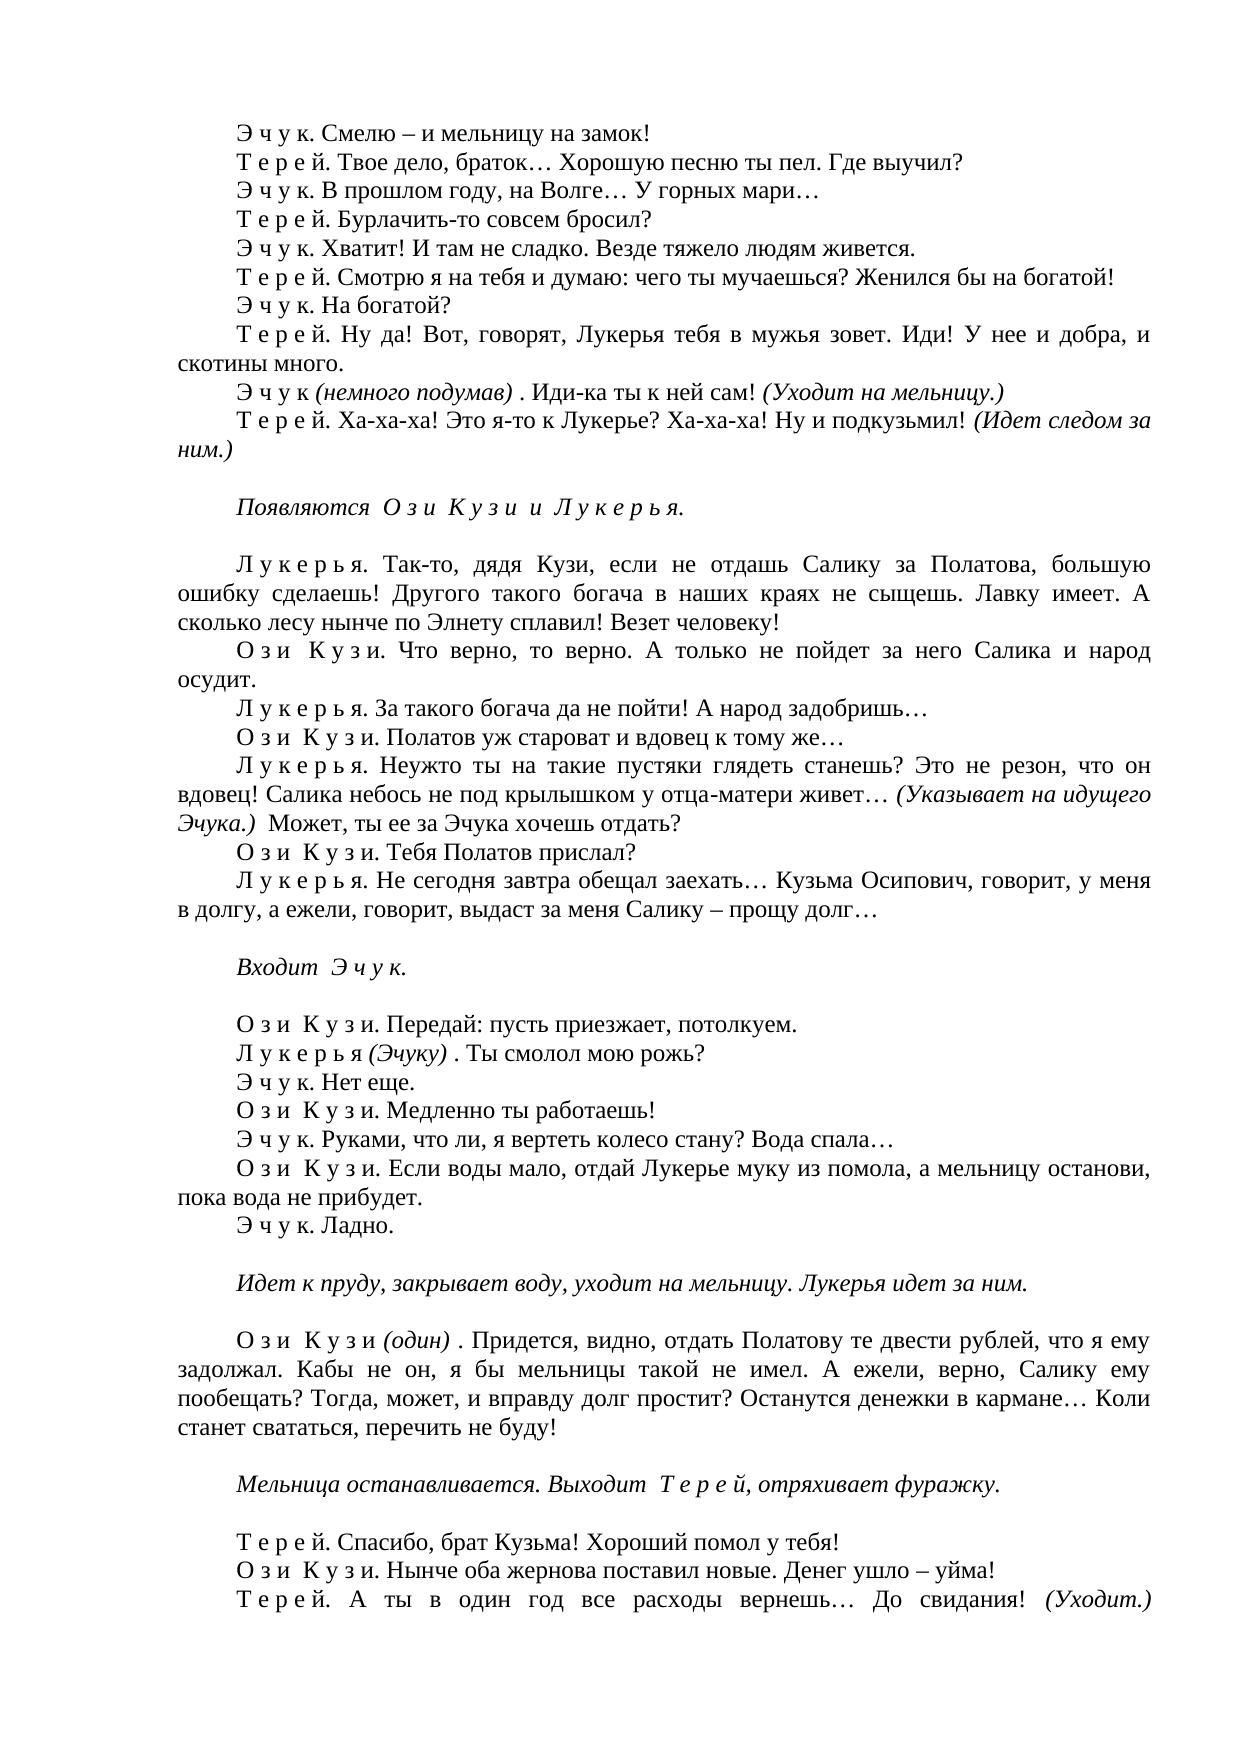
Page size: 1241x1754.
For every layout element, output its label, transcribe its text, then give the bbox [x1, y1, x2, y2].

text Мельница останавливается. Выходит Т е р е й, отряхивает фуражку. [177, 1469, 1152, 1498]
text Э ч у к. Ладно. [177, 1211, 1152, 1239]
text Л у к е р ь я. Не сегодня завтра обещал заехать… Кузьма Осипович, говорит, у меня в долгу, а ежели, говорит, выдаст за меня Салику – прощу долг… [177, 866, 1152, 923]
text Т е р е й. Спасибо, брат Кузьма! Хороший помол у тебя! [177, 1527, 1152, 1556]
text О з и К у з и. Полатов уж староват и вдовец к тому же… [177, 722, 1152, 751]
text Л у к е р ь я. За такого богача да не пойти! А народ задобришь… [177, 693, 1152, 722]
text Т е р е й. Ну да! Вот, говорят, Лукерья тебя в мужья зовет. Иди! У нее и добра, и скотины много. [177, 319, 1152, 377]
text Входит Э ч у к. [177, 952, 1152, 981]
text Идет к пруду, закрывает воду, уходит на мельницу. Лукерья идет за ним. [177, 1268, 1152, 1297]
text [177, 1584, 1152, 1613]
text Э ч у к. Руками, что ли, я вертеть колесо стану? Вода спала… [177, 1124, 1152, 1153]
text Т е р е й. Ха-ха-ха! Это я-то к Лукерье? Ха-ха-ха! Ну и подкузьмил! (Идет следом за ним.) [177, 406, 1152, 463]
text Т е р е й. Смотрю я на тебя и думаю: чего ты мучаешься? Женился бы на богатой! [177, 262, 1152, 291]
text О з и К у з и. Что верно, то верно. А только не пойдет за него Салика и народ осудит. [177, 636, 1152, 693]
text Э ч у к. В прошлом году, на Волге… У горных мари… [177, 176, 1152, 204]
text Л у к е р ь я (Эчуку) . Ты смолол мою рожь? [177, 1038, 1152, 1067]
text Т е р е й. Бурлачить-то совсем бросил? [177, 204, 1152, 233]
text Появляются О з и К у з и и Л у к е р ь я. [177, 492, 1152, 521]
text Э ч у к. Нет еще. [177, 1067, 1152, 1096]
text О з и К у з и (один) . Придется, видно, отдать Полатову те двести рублей, что я ему задолжал. Кабы не он, я бы мельницы такой не имел. А ежели, верно, Салику ему пообещать? Тогда, может, и вправду долг простит? Останутся денежки в кармане… Коли станет свататься, перечить не буду! [177, 1326, 1152, 1441]
text О з и К у з и. Если воды мало, отдай Лукерье муку из помола, а мельницу останови, пока вода не прибудет. [177, 1153, 1152, 1211]
text Э ч у к (немного подумав) . Иди-ка ты к ней сам! (Уходит на мельницу.) [177, 377, 1152, 406]
text Л у к е р ь я. Неужто ты на такие пустяки глядеть станешь? Это не резон, что он вдовец! Салика небось не под крылышком у отца-матери живет… (Указывает на идущего Эчука.) Может, ты ее за Эчука хочешь отдать? [177, 751, 1152, 837]
text О з и К у з и. Тебя Полатов прислал? [177, 837, 1152, 866]
text О з и К у з и. Медленно ты работаешь! [177, 1096, 1152, 1124]
text О з и К у з и. Передай: пусть приезжает, потолкуем. [177, 1009, 1152, 1038]
text Л у к е р ь я. Так-то, дядя Кузи, если не отдашь Салику за Полатова, большую ошибку сделаешь! Другого такого богача в наших краях не сыщешь. Лавку имеет. А сколько лесу нынче по Элнету сплавил! Везет человеку! [177, 549, 1152, 636]
text Т е р е й. Твое дело, браток… Хорошую песню ты пел. Где выучил? [177, 147, 1152, 176]
text Э ч у к. Смелю – и мельницу на замок! [177, 118, 1152, 147]
text Э ч у к. Хватит! И там не сладко. Везде тяжело людям живется. [177, 233, 1152, 262]
text О з и К у з и. Нынче оба жернова поставил новые. Денег ушло – уйма! [177, 1556, 1152, 1584]
text Э ч у к. На богатой? [177, 291, 1152, 319]
